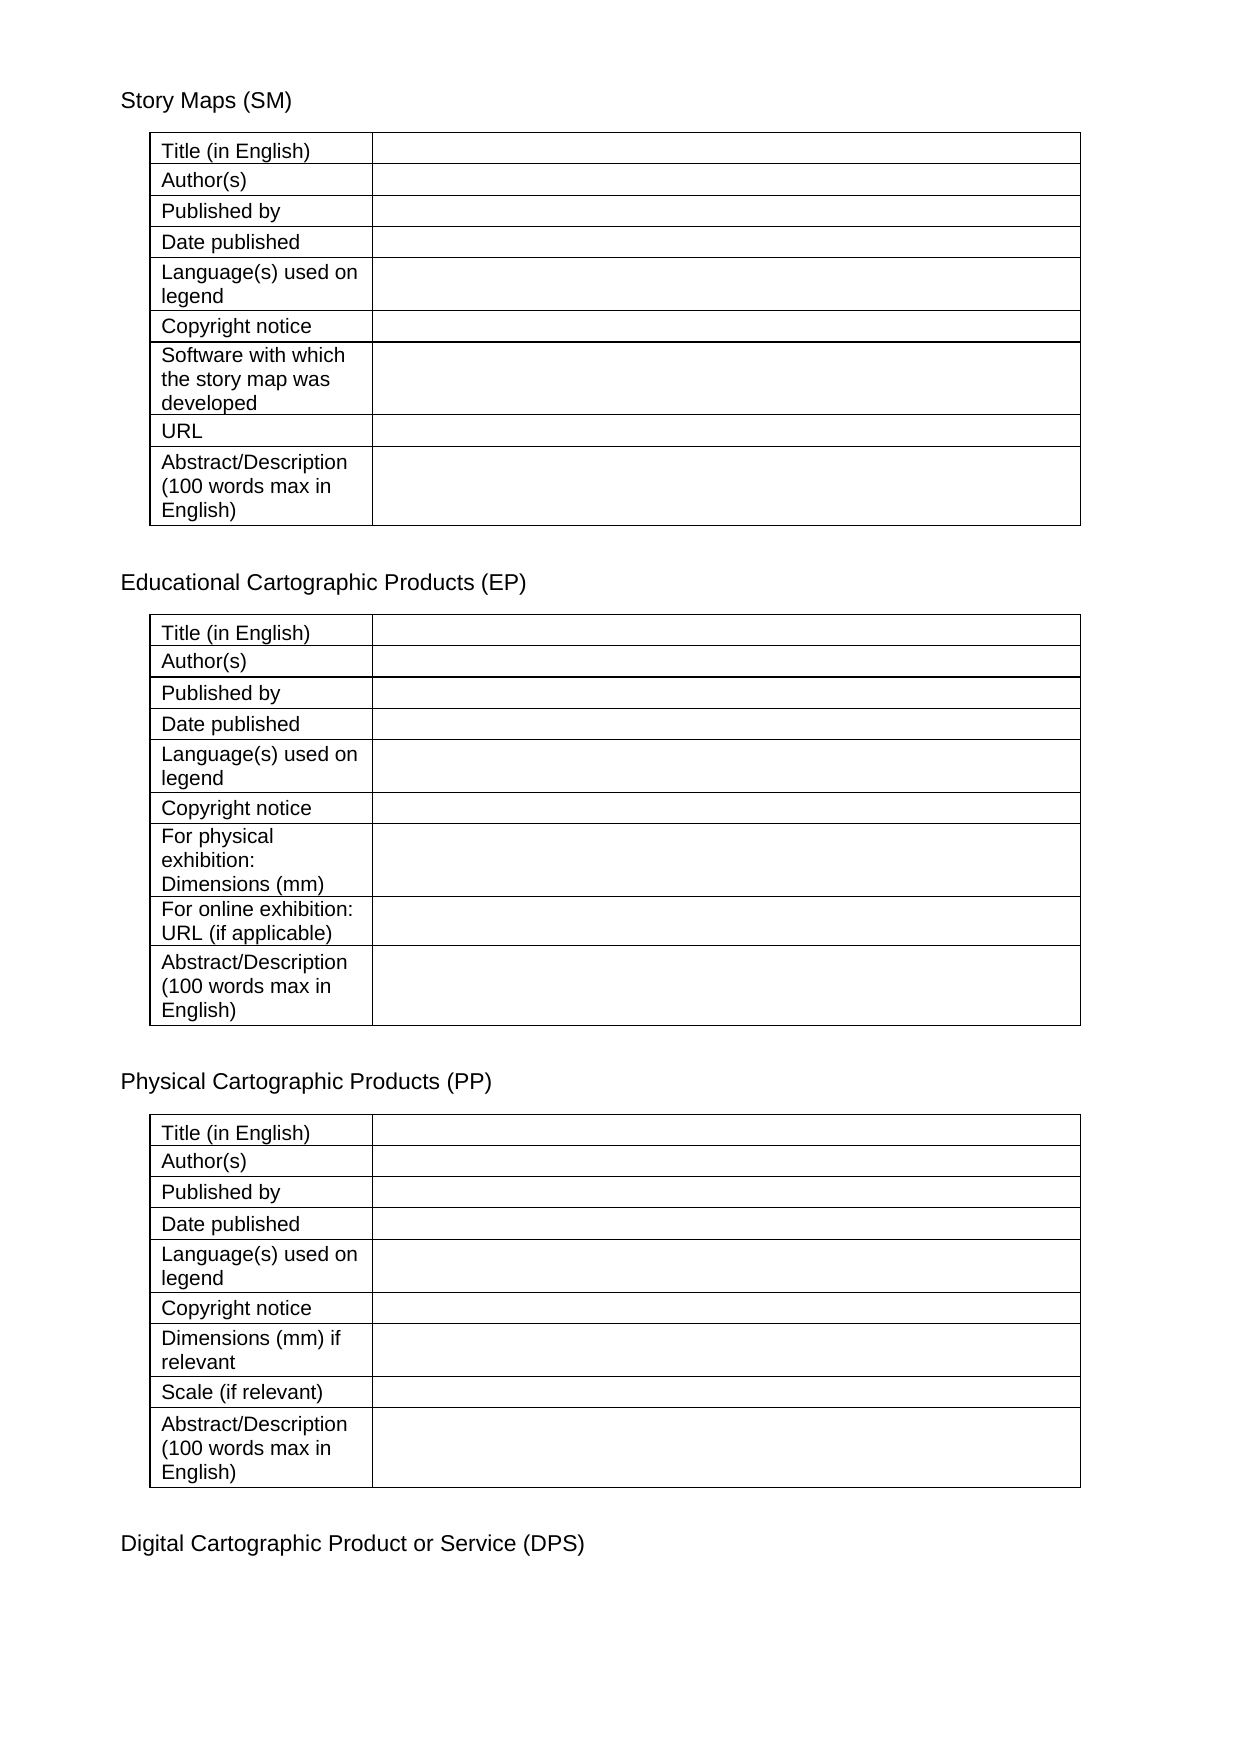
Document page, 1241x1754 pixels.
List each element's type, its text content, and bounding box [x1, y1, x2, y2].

table_cell Date published [151, 227, 372, 257]
table_cell For online exhibition: URL (if applicable) [151, 897, 372, 945]
table_cell [373, 415, 1080, 446]
table_cell URL [151, 415, 372, 446]
table_cell [373, 227, 1080, 257]
table_cell [373, 793, 1080, 823]
table_cell Author(s) [151, 1146, 372, 1176]
table_cell [373, 1293, 1080, 1323]
table_header [373, 1115, 1080, 1145]
table_cell [373, 1324, 1080, 1376]
table_cell [373, 1146, 1080, 1176]
table_cell Scale (if relevant) [151, 1377, 372, 1407]
table_cell [373, 343, 1080, 414]
table_cell [373, 311, 1080, 341]
table_cell [373, 258, 1080, 310]
table_header Title (in English) [151, 133, 372, 163]
table_cell [373, 709, 1080, 739]
table_cell Language(s) used on legend [151, 1240, 372, 1292]
table_cell [373, 824, 1080, 896]
table_cell Copyright notice [151, 793, 372, 823]
table_cell For physical exhibition: Dimensions (mm) [151, 824, 372, 896]
table_cell [373, 1240, 1080, 1292]
table_cell [373, 1377, 1080, 1407]
table_cell Author(s) [151, 646, 372, 676]
table_cell [373, 196, 1080, 226]
text Educational Cartographic Products (EP) [120, 569, 1169, 595]
table_header [373, 615, 1080, 645]
text Physical Cartographic Products (PP) [120, 1068, 1169, 1095]
table_cell Copyright notice [151, 1293, 372, 1323]
table_cell Author(s) [151, 164, 372, 194]
table_cell Published by [151, 678, 372, 708]
table_cell [373, 646, 1080, 676]
table_cell Software with which the story map was developed [151, 343, 372, 414]
table_cell Language(s) used on legend [151, 258, 372, 310]
table_cell Abstract/Description (100 words max in English) [151, 946, 372, 1025]
table_cell Copyright notice [151, 311, 372, 341]
table_cell [373, 897, 1080, 945]
table_cell Published by [151, 1177, 372, 1207]
table_header Title (in English) [151, 1115, 372, 1145]
table_header Title (in English) [151, 615, 372, 645]
table_cell Dimensions (mm) if relevant [151, 1324, 372, 1376]
table_cell Language(s) used on legend [151, 740, 372, 792]
table_cell [373, 1408, 1080, 1487]
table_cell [151, 447, 372, 525]
table_cell [373, 1177, 1080, 1207]
text Digital Cartographic Product or Service (DPS) [120, 1530, 1169, 1557]
table_cell [373, 1208, 1080, 1238]
table_cell Date published [151, 709, 372, 739]
table_cell [373, 946, 1080, 1025]
table_cell [373, 447, 1080, 525]
table_cell Abstract/Description (100 words max in English) [151, 1408, 372, 1487]
table_cell [373, 740, 1080, 792]
text Story Maps (SM) [120, 87, 1169, 113]
table_cell Published by [151, 196, 372, 226]
table_cell [373, 678, 1080, 708]
table_cell Date published [151, 1208, 372, 1238]
table_header [373, 133, 1080, 163]
table_cell [373, 164, 1080, 194]
